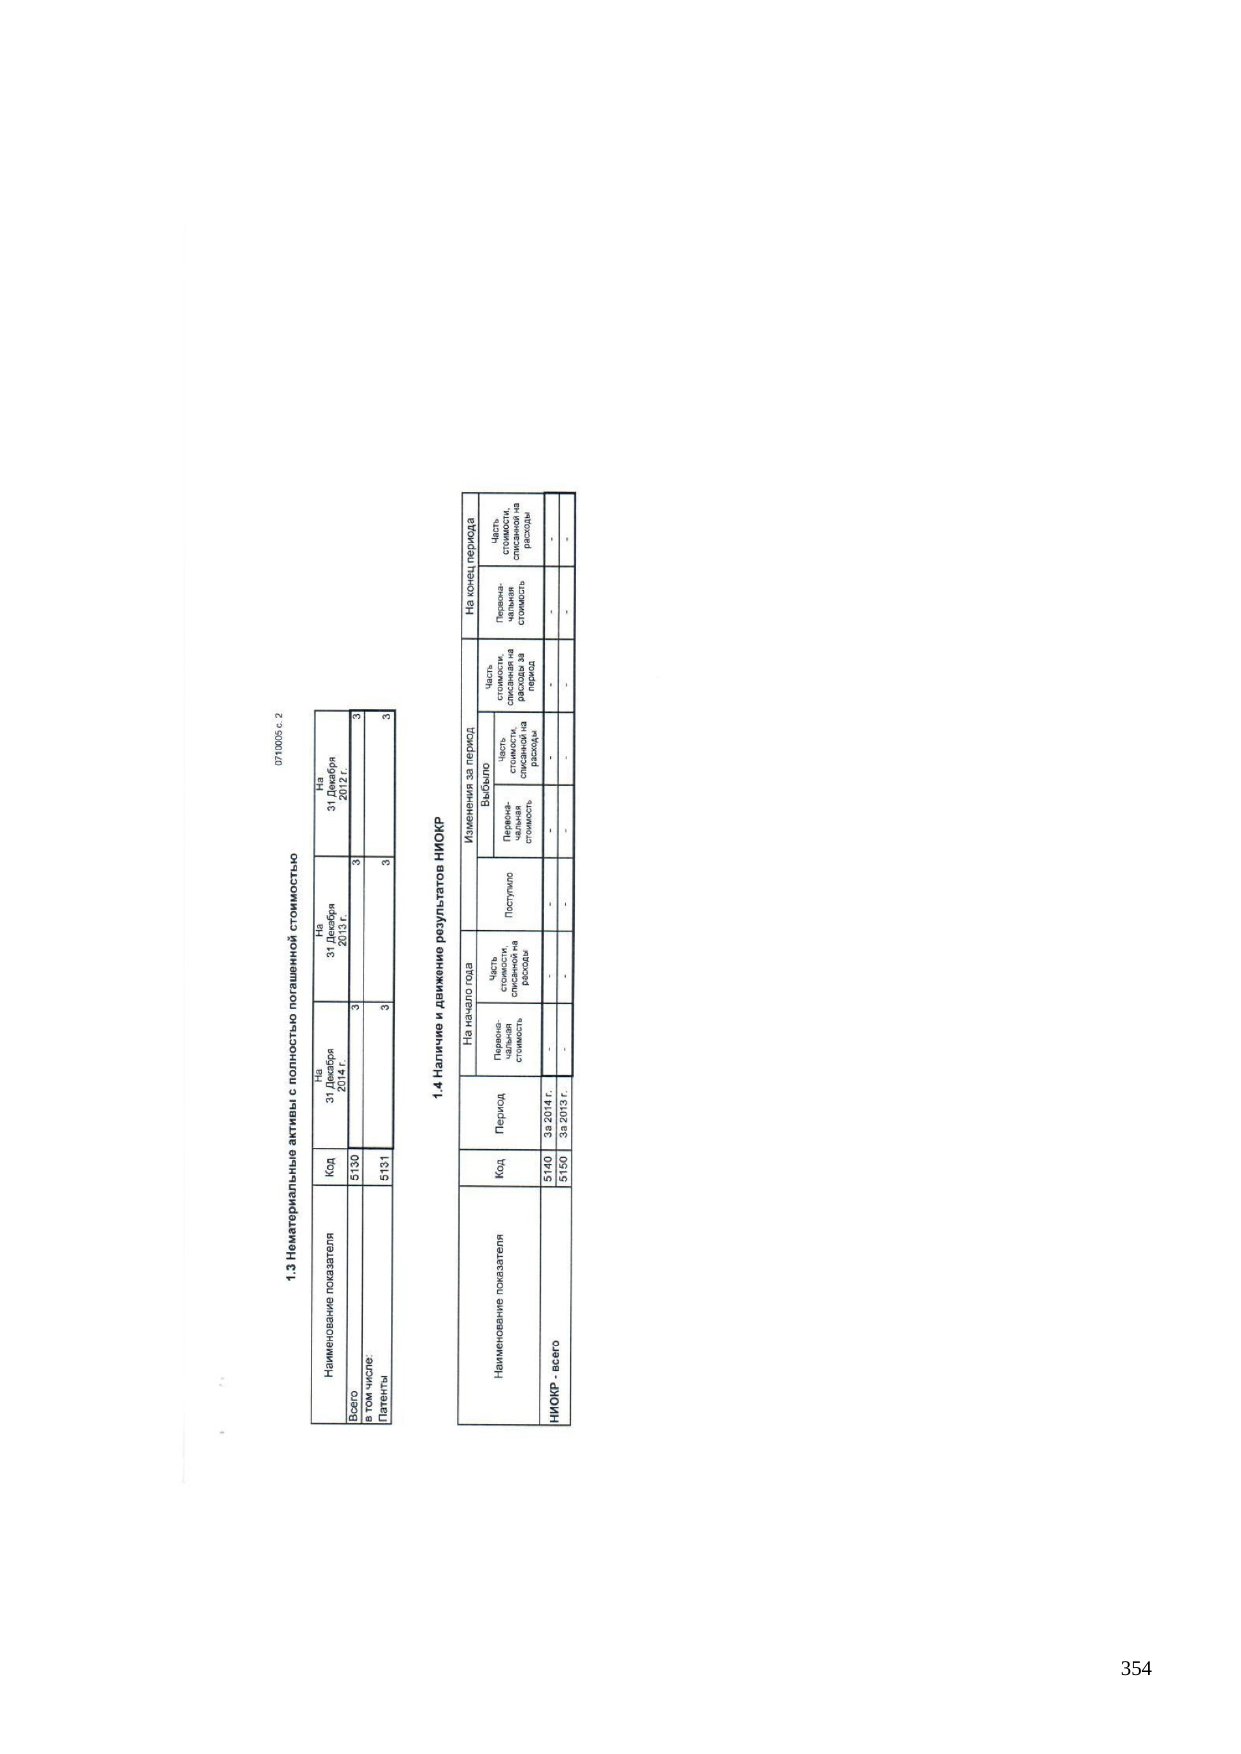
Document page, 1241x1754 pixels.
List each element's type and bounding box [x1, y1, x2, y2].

picture [177, 118, 1152, 1495]
